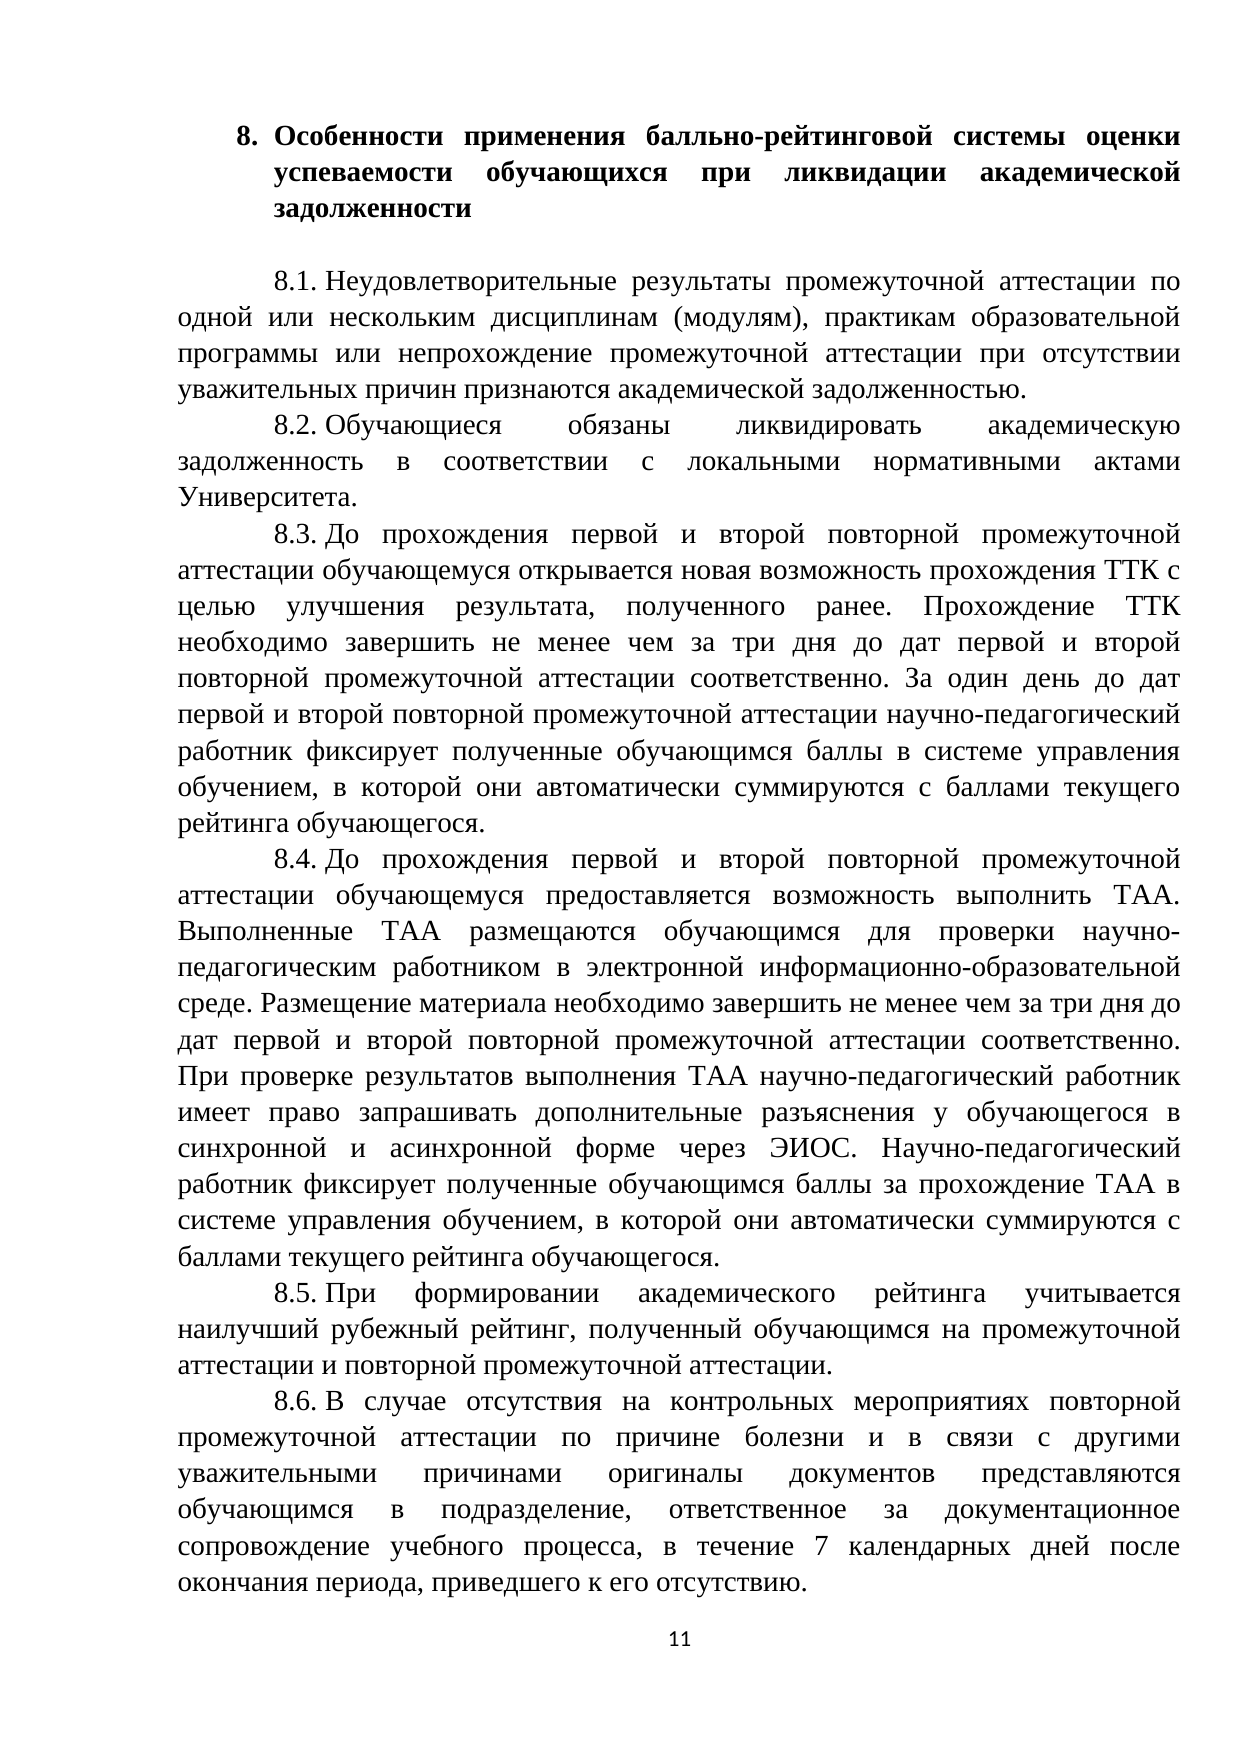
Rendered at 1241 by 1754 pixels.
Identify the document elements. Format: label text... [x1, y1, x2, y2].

list До прохождения первой и второй повторной промежуточной аттестации обучающемуся предоставляется возможность выполнить ТАА. Выполненные ТАА размещаются обучающимся для проверки научно-педагогическим работником в электронной информационно-образовательной среде. Размещение материала необходимо завершить не менее чем за три дня до дат первой и второй повторной промежуточной аттестации соответственно. При проверке результатов выполнения ТАА научно-педагогический работник имеет право запрашивать дополнительные разъяснения у обучающегося в синхронной и асинхронной форме через ЭИОС. Научно-педагогический работник фиксирует полученные обучающимся баллы за прохождение ТАА в системе управления обучением, в которой они автоматически суммируются с баллами текущего рейтинга обучающегося. [177, 841, 1181, 1272]
list До прохождения первой и второй повторной промежуточной аттестации обучающемуся открывается новая возможность прохождения ТТК с целью улучшения результата, полученного ранее. Прохождение ТТК необходимо завершить не менее чем за три дня до дат первой и второй повторной промежуточной аттестации соответственно. За один день до дат первой и второй повторной промежуточной аттестации научно-педагогический работник фиксирует полученные обучающимся баллы в системе управления обучением, в которой они автоматически суммируются с баллами текущего рейтинга обучающегося. [177, 516, 1181, 838]
list Особенности применения балльно-рейтинговой системы оценки успеваемости обучающихся при ликвидации академической задолженности [236, 118, 1181, 224]
list Неудовлетворительные результаты промежуточной аттестации по одной или нескольким дисциплинам (модулям), практикам образовательной программы или непрохождение промежуточной аттестации при отсутствии уважительных причин признаются академической задолженностью. [177, 263, 1181, 405]
list Обучающиеся обязаны ликвидировать академическую задолженность в соответствии с локальными нормативными актами Университета. [177, 407, 1181, 513]
list В случае отсутствия на контрольных мероприятиях повторной промежуточной аттестации по причине болезни и в связи с другими уважительными причинами оригиналы документов представляются обучающимся в подразделение, ответственное за документационное сопровождение учебного процесса, в течение 7 календарных дней после окончания периода, приведшего к его отсутствию. [177, 1383, 1181, 1597]
list При формировании академического рейтинга учитывается наилучший рубежный рейтинг, полученный обучающимся на промежуточной аттестации и повторной промежуточной аттестации. [177, 1275, 1181, 1381]
